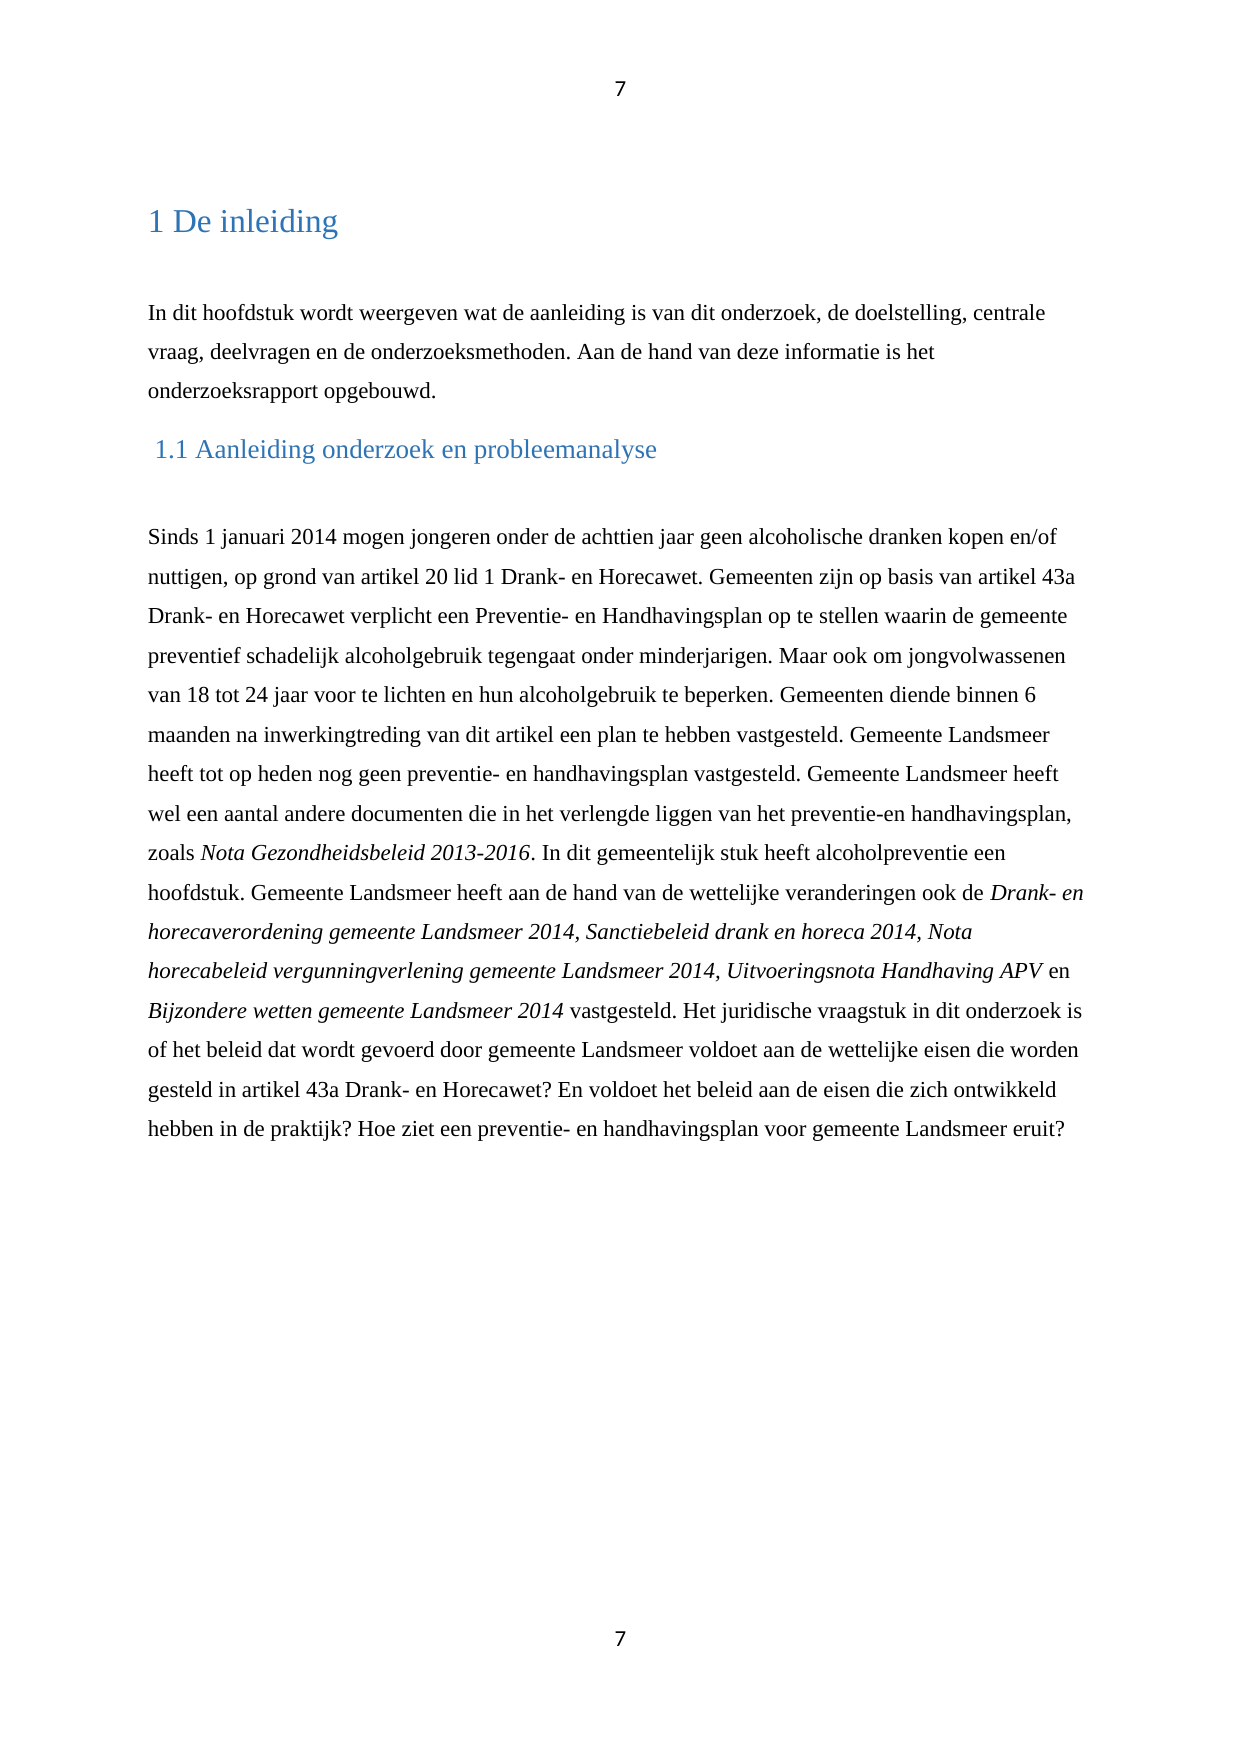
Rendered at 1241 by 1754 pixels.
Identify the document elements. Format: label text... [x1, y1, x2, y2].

subtitle 1 De inleiding [148, 201, 1093, 239]
text In dit hoofdstuk wordt weergeven wat de aanleiding is van dit onderzoek, de doelstelling, centrale vraag, deelvragen en de onderzoeksmethoden. Aan de hand van deze informatie is het onderzoeksrapport opgebouwd. [148, 298, 1093, 404]
subtitle 1.1 Aanleiding onderzoek en probleemanalyse [148, 434, 1093, 465]
text Sinds 1 januari 2014 mogen jongeren onder de achttien jaar geen alcoholische dranken kopen en/of nuttigen, op grond van artikel 20 lid 1 Drank- en Horecawet. Gemeenten zijn op basis van artikel 43a Drank- en Horecawet verplicht een Preventie- en Handhavingsplan op te stellen waarin de gemeente preventief schadelijk alcoholgebruik tegengaat onder minderjarigen. Maar ook om jongvolwassenen van 18 tot 24 jaar voor te lichten en hun alcoholgebruik te beperken. Gemeenten diende binnen 6 maanden na inwerkingtreding van dit artikel een plan te hebben vastgesteld. Gemeente Landsmeer heeft tot op heden nog geen preventie- en handhavingsplan vastgesteld. Gemeente Landsmeer heeft wel een aantal andere documenten die in het verlengde liggen van het preventie-en handhavingsplan, zoals Nota Gezondheidsbeleid 2013-2016. In dit gemeentelijk stuk heeft alcoholpreventie een hoofdstuk. Gemeente Landsmeer heeft aan de hand van de wettelijke veranderingen ook de Drank- en horecaverordening gemeente Landsmeer 2014, Sanctiebeleid drank en horeca 2014, Nota horecabeleid vergunningverlening gemeente Landsmeer 2014, Uitvoeringsnota Handhaving APV en Bijzondere wetten gemeente Landsmeer 2014 vastgesteld. Het juridische vraagstuk in dit onderzoek is of het beleid dat wordt gevoerd door gemeente Landsmeer voldoet aan de wettelijke eisen die worden gesteld in artikel 43a Drank- en Horecawet? En voldoet het beleid aan de eisen die zich ontwikkeld hebben in de praktijk? Hoe ziet een preventie- en handhavingsplan voor gemeente Landsmeer eruit? [148, 523, 1093, 1142]
